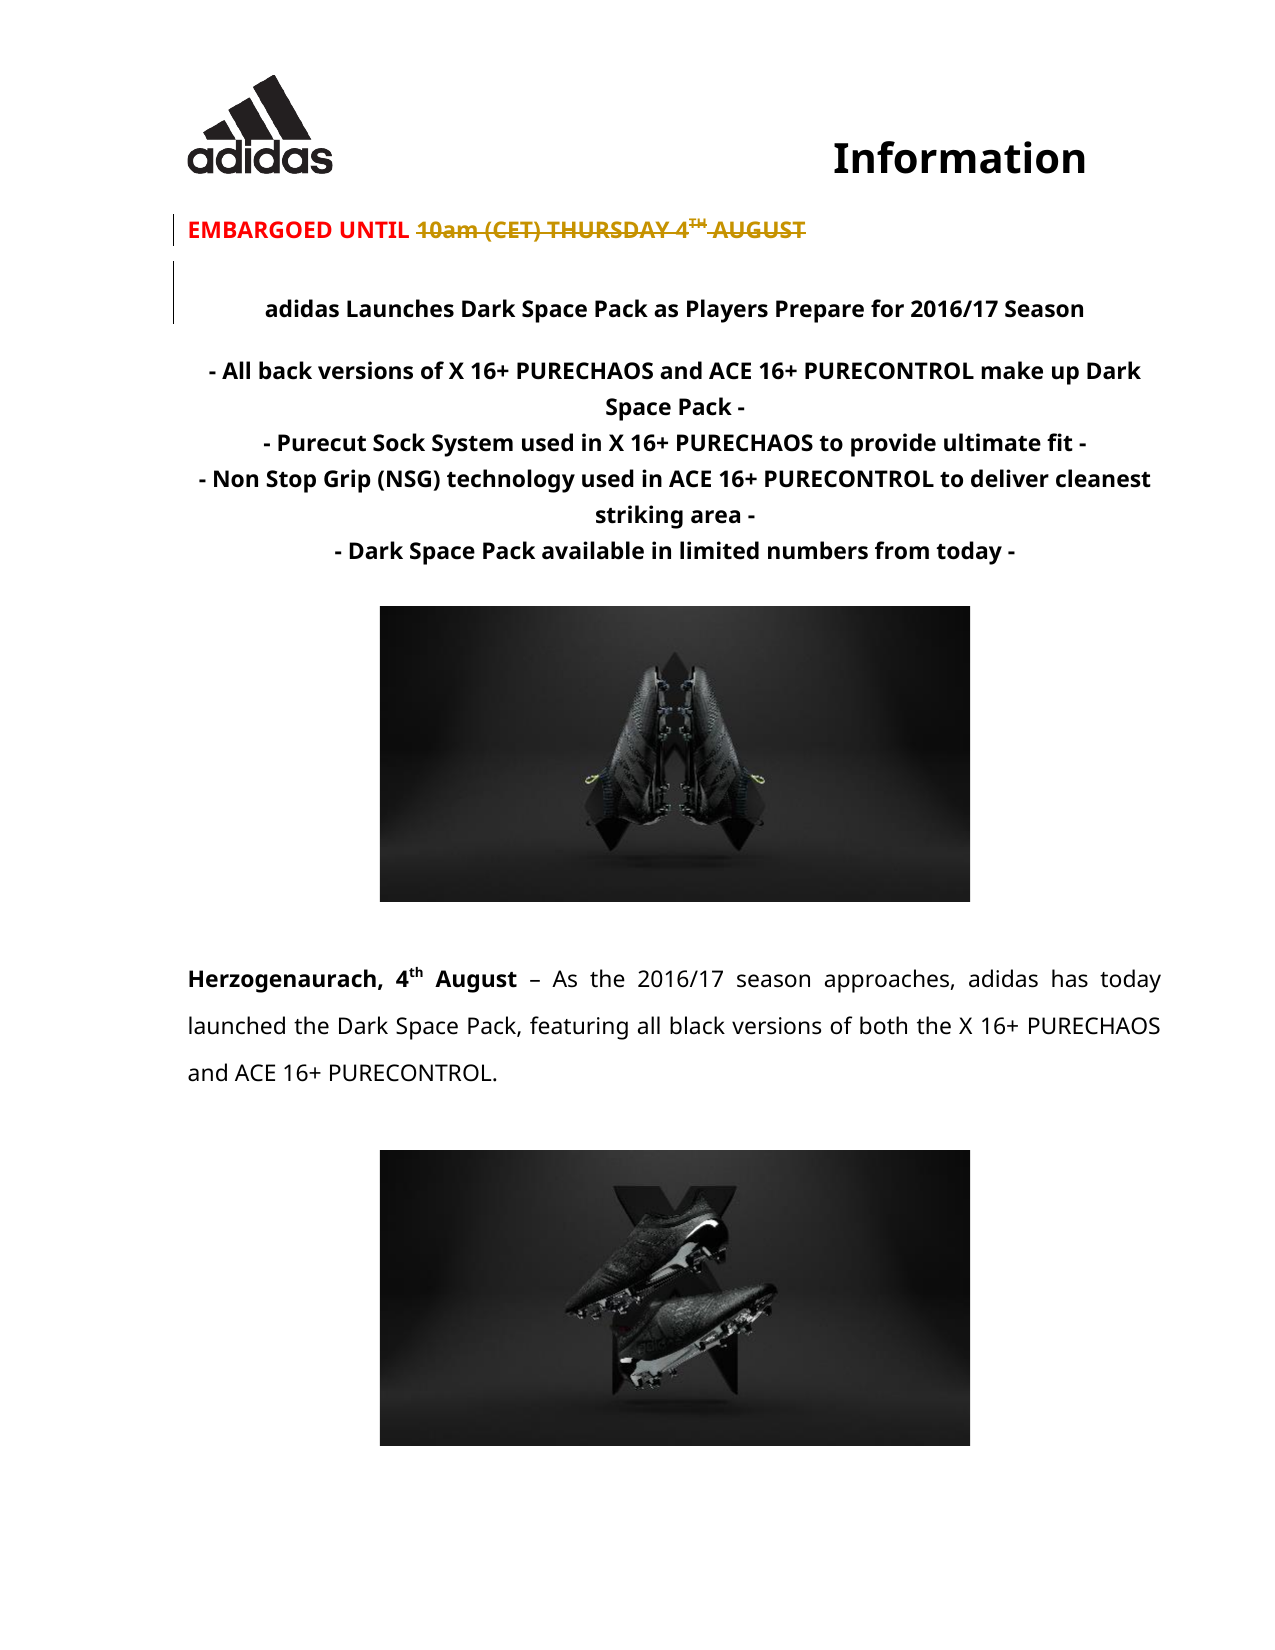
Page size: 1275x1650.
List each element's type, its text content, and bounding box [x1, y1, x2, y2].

text - Dark Space Pack available in limited numbers from today - [187, 535, 1162, 566]
picture [379, 606, 971, 902]
text - Non Stop Grip (NSG) technology used in ACE 16+ PURECONTROL to deliver cleanest striking area - [187, 463, 1162, 530]
picture [379, 1150, 971, 1446]
text Herzogenaurach, 4th August – As the 2016/17 season approaches, adidas has today launched the Dark Space Pack, featuring all black versions of both the X 16+ PURECHAOS and ACE 16+ PURECONTROL. [187, 963, 1162, 1088]
text adidas Launches Dark Space Pack as Players Prepare for 2016/17 Season [187, 292, 1162, 324]
text - All back versions of X 16+ PURECHAOS and ACE 16+ PURECONTROL make up Dark Space Pack - [187, 355, 1162, 422]
picture [187, 75, 333, 174]
text - Purecut Sock System used in X 16+ PURECHAOS to provide ultimate fit - [187, 427, 1162, 458]
